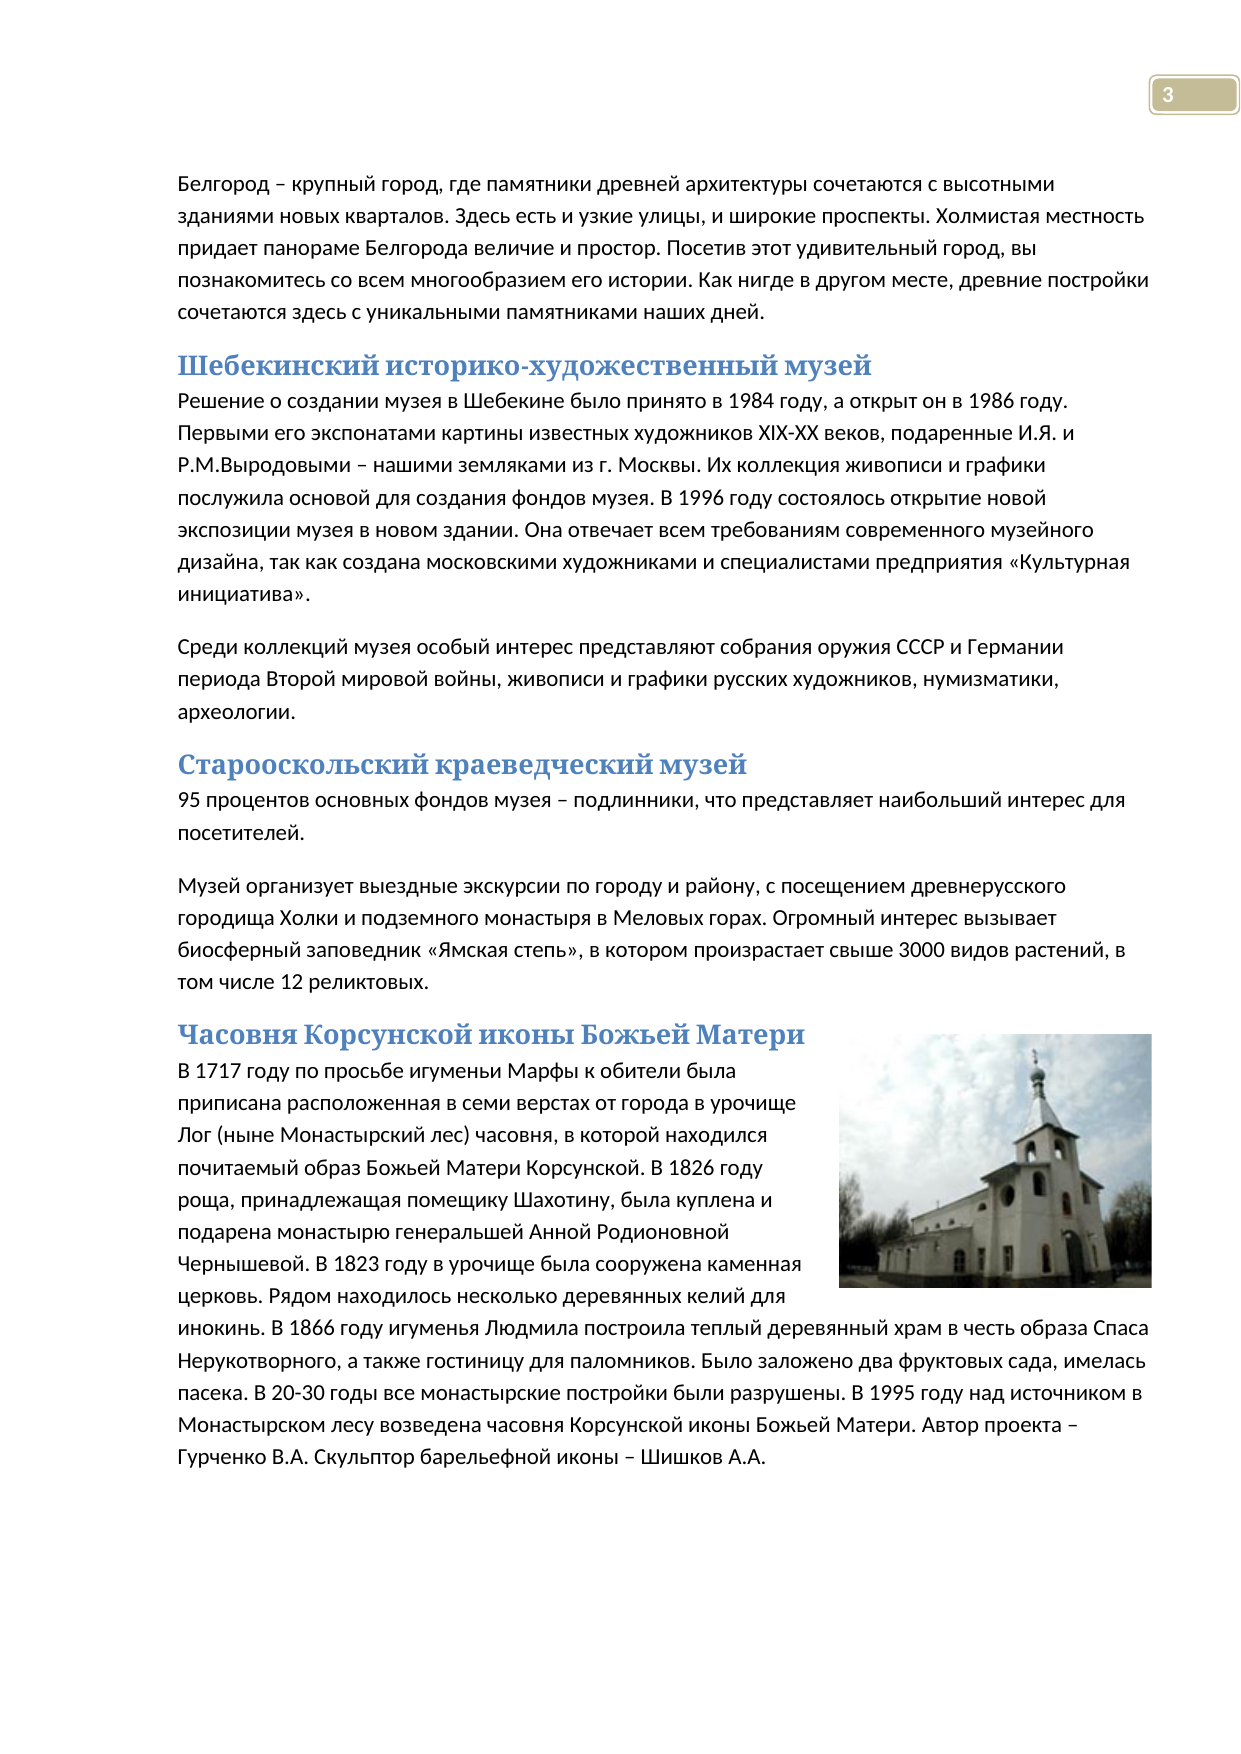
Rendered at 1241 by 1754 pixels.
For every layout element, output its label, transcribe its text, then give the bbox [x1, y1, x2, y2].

subtitle Шебекинский историко-художественный музей [177, 351, 1152, 382]
text Среди коллекций музея особый интерес представляют собрания оружия СССР и Германии периода Второй мировой войны, живописи и графики русских художников, нумизматики, археологии. [177, 632, 1152, 725]
text Белгород – крупный город, где памятники древней архитектуры сочетаются с высотными зданиями новых кварталов. Здесь есть и узкие улицы, и широкие проспекты. Холмистая местность придает панораме Белгорода величие и простор. Посетив этот удивительный город, вы познакомитесь со всем многообразием его истории. Как нигде в другом месте, древние постройки сочетаются здесь с уникальными памятниками наших дней. [177, 169, 1152, 326]
text 95 процентов основных фондов музея – подлинники, что представляет наибольший интерес для посетителей. [177, 786, 1152, 846]
text Решение о создании музея в Шебекине было принято в 1984 году, а открыт он в 1986 году. Первыми его экспонатами картины известных художников XIX-ХХ веков, подаренные И.Я. и Р.М.Выродовыми – нашими земляками из г. Москвы. Их коллекция живописи и графики послужила основой для создания фондов музея. В 1996 году состоялось открытие новой экспозиции музея в новом здании. Она отвечает всем требованиям современного музейного дизайна, так как создана московскими художниками и специалистами предприятия «Культурная инициатива». [177, 386, 1152, 607]
subtitle Часовня Корсунской иконы Божьей Матери [177, 1020, 1152, 1051]
text Музей организует выездные экскурсии по городу и району, с посещением древнерусского городища Холки и подземного монастыря в Меловых горах. Огромный интерес вызывает биосферный заповедник «Ямская степь», в котором произрастает свыше 3000 видов растений, в том числе 12 реликтовых. [177, 871, 1152, 995]
picture [839, 1034, 1152, 1288]
text В 1717 году по просьбе игуменьи Марфы к обители была приписана расположенная в семи верстах от города в урочище Лог (ныне Монастырский лес) часовня, в которой находился почитаемый образ Божьей Матери Корсунской. В 1826 году роща, принадлежащая помещику Шахотину, была куплена и подарена монастырю генеральшей Анной Родионовной Чернышевой. В 1823 году в урочище была сооружена каменная церковь. Рядом находилось несколько деревянных келий для инокинь. В 1866 году игуменья Людмила построила теплый деревянный храм в честь образа Спаса Нерукотворного, а также гостиницу для паломников. Было заложено два фруктовых сада, имелась пасека. В 20-30 годы все монастырские постройки были разрушены. В 1995 году над источником в Монастырском лесу возведена часовня Корсунской иконы Божьей Матери. Автор проекта – Гурченко В.А. Скульптор барельефной иконы – Шишков А.А. [177, 1056, 1152, 1470]
subtitle Старооскольский краеведческий музей [177, 750, 1152, 781]
